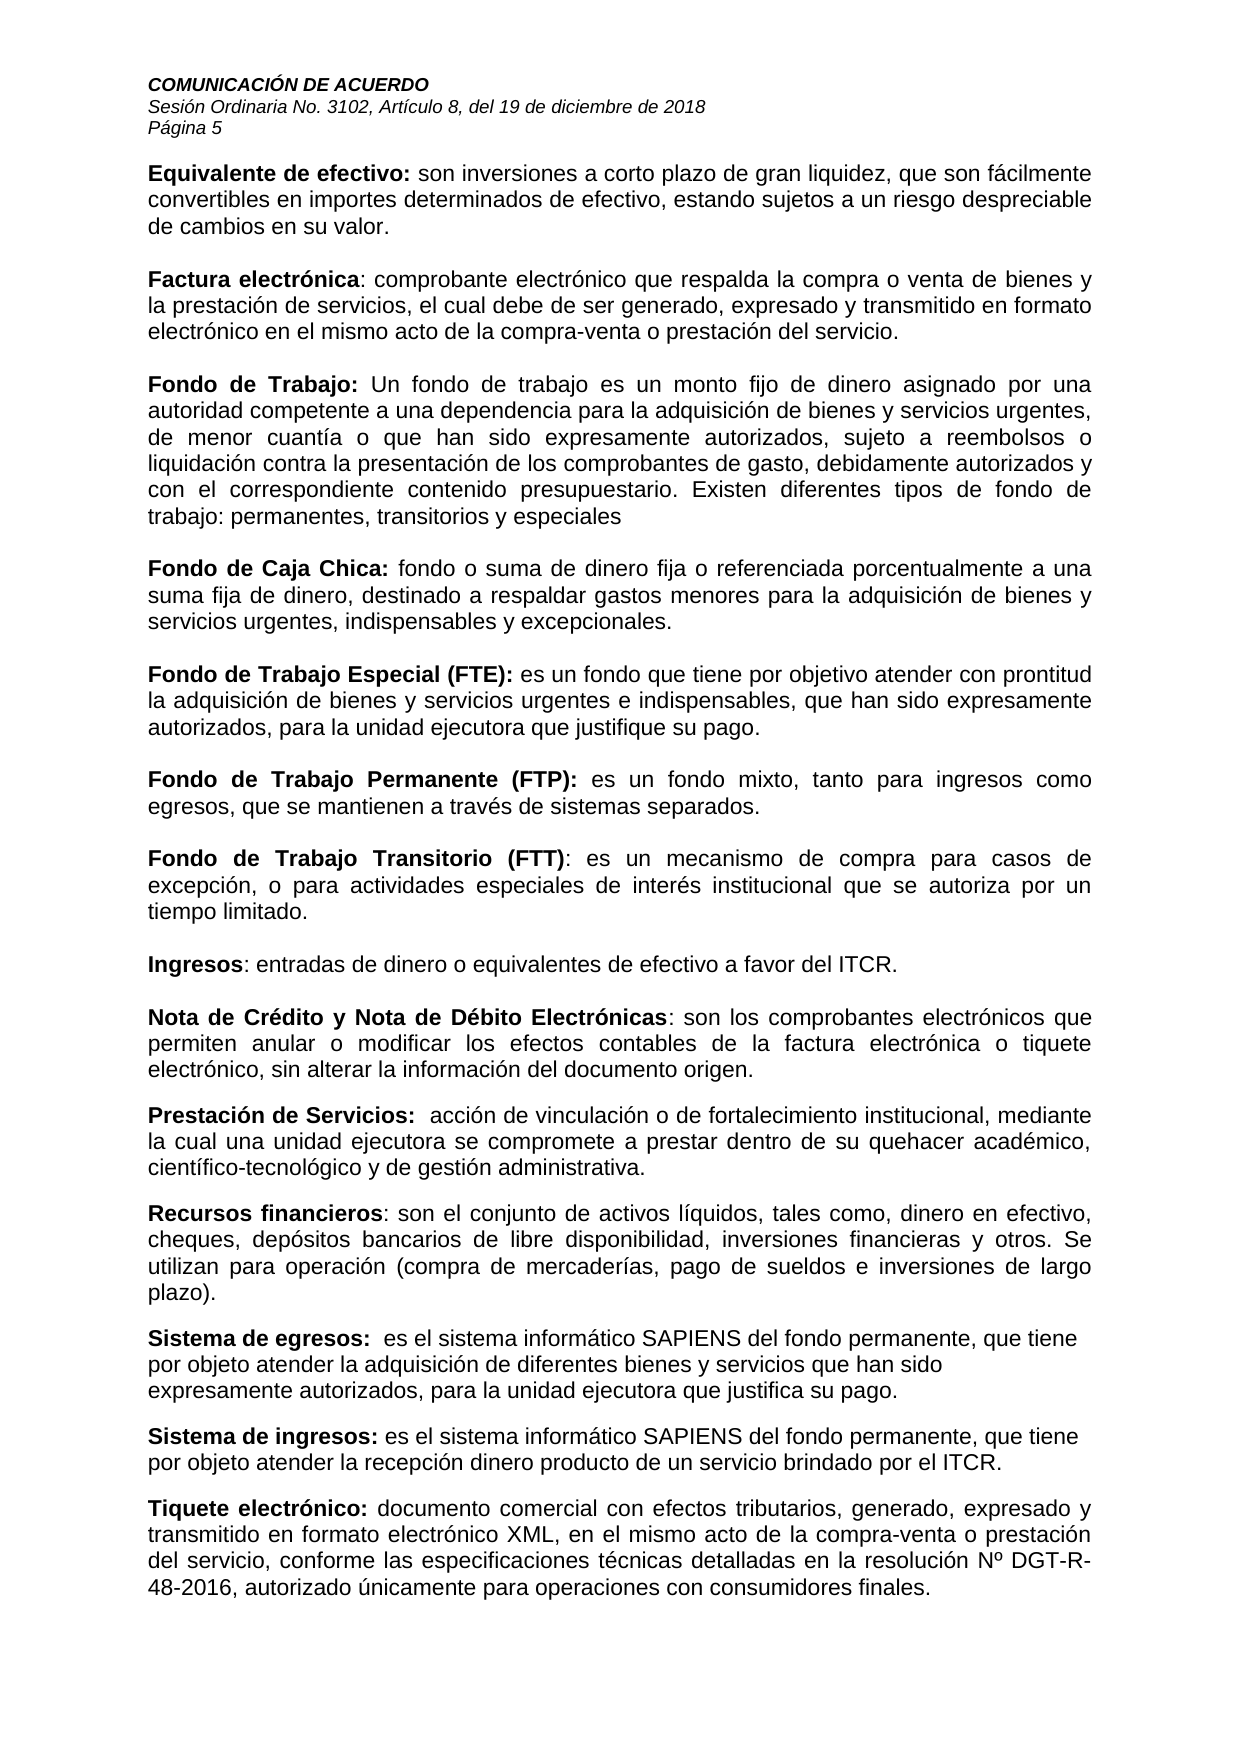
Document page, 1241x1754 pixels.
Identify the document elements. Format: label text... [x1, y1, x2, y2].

text Sistema de ingresos: es el sistema informático SAPIENS del fondo permanente, que tiene por objeto atender la recepción dinero producto de un servicio brindado por el ITCR. [148, 1423, 1092, 1475]
text Tiquete electrónico: documento comercial con efectos tributarios, generado, expresado y transmitido en formato electrónico XML, en el mismo acto de la compra-venta o prestación del servicio, conforme las especificaciones técnicas detalladas en la resolución Nº DGT-R-48-2016, autorizado únicamente para operaciones con consumidores finales. [148, 1494, 1092, 1600]
text Fondo de Trabajo Transitorio (FTT): es un mecanismo de compra para casos de excepción, o para actividades especiales de interés institucional que se autoriza por un tiempo limitado. [148, 845, 1092, 924]
text Fondo de Trabajo Permanente (FTP): es un fondo mixto, tanto para ingresos como egresos, que se mantienen a través de sistemas separados. [148, 766, 1092, 819]
text Recursos financieros: son el conjunto de activos líquidos, tales como, dinero en efectivo, cheques, depósitos bancarios de libre disponibilidad, inversiones financieras y otros. Se utilizan para operación (compra de mercaderías, pago de sueldos e inversiones de largo plazo). [148, 1200, 1092, 1305]
text Fondo de Trabajo: Un fondo de trabajo es un monto fijo de dinero asignado por una autoridad competente a una dependencia para la adquisición de bienes y servicios urgentes, de menor cuantía o que han sido expresamente autorizados, sujeto a reembolsos o liquidación contra la presentación de los comprobantes de gasto, debidamente autorizados y con el correspondiente contenido presupuestario. Existen diferentes tipos de fondo de trabajo: permanentes, transitorios y especiales [148, 371, 1092, 529]
text Factura electrónica: comprobante electrónico que respalda la compra o venta de bienes y la prestación de servicios, el cual debe de ser generado, expresado y transmitido en formato electrónico en el mismo acto de la compra-venta o prestación del servicio. [148, 266, 1092, 344]
text Equivalente de efectivo: son inversiones a corto plazo de gran liquidez, que son fácilmente convertibles en importes determinados de efectivo, estando sujetos a un riesgo despreciable de cambios en su valor. [148, 160, 1092, 239]
text Ingresos: entradas de dinero o equivalentes de efectivo a favor del ITCR. [148, 951, 1092, 977]
text Sistema de egresos: es el sistema informático SAPIENS del fondo permanente, que tiene por objeto atender la adquisición de diferentes bienes y servicios que han sido expresamente autorizados, para la unidad ejecutora que justifica su pago. [148, 1324, 1092, 1403]
text Nota de Crédito y Nota de Débito Electrónicas: son los comprobantes electrónicos que permiten anular o modificar los efectos contables de la factura electrónica o tiquete electrónico, sin alterar la información del documento origen. [148, 1003, 1092, 1082]
text Fondo de Caja Chica: fondo o suma de dinero fija o referenciada porcentualmente a una suma fija de dinero, destinado a respaldar gastos menores para la adquisición de bienes y servicios urgentes, indispensables y excepcionales. [148, 555, 1092, 634]
text Prestación de Servicios: acción de vinculación o de fortalecimiento institucional, mediante la cual una unidad ejecutora se compromete a prestar dentro de su quehacer académico, científico-tecnológico y de gestión administrativa. [148, 1102, 1092, 1181]
text Fondo de Trabajo Especial (FTE): es un fondo que tiene por objetivo atender con prontitud la adquisición de bienes y servicios urgentes e indispensables, que han sido expresamente autorizados, para la unidad ejecutora que justifique su pago. [148, 661, 1092, 740]
